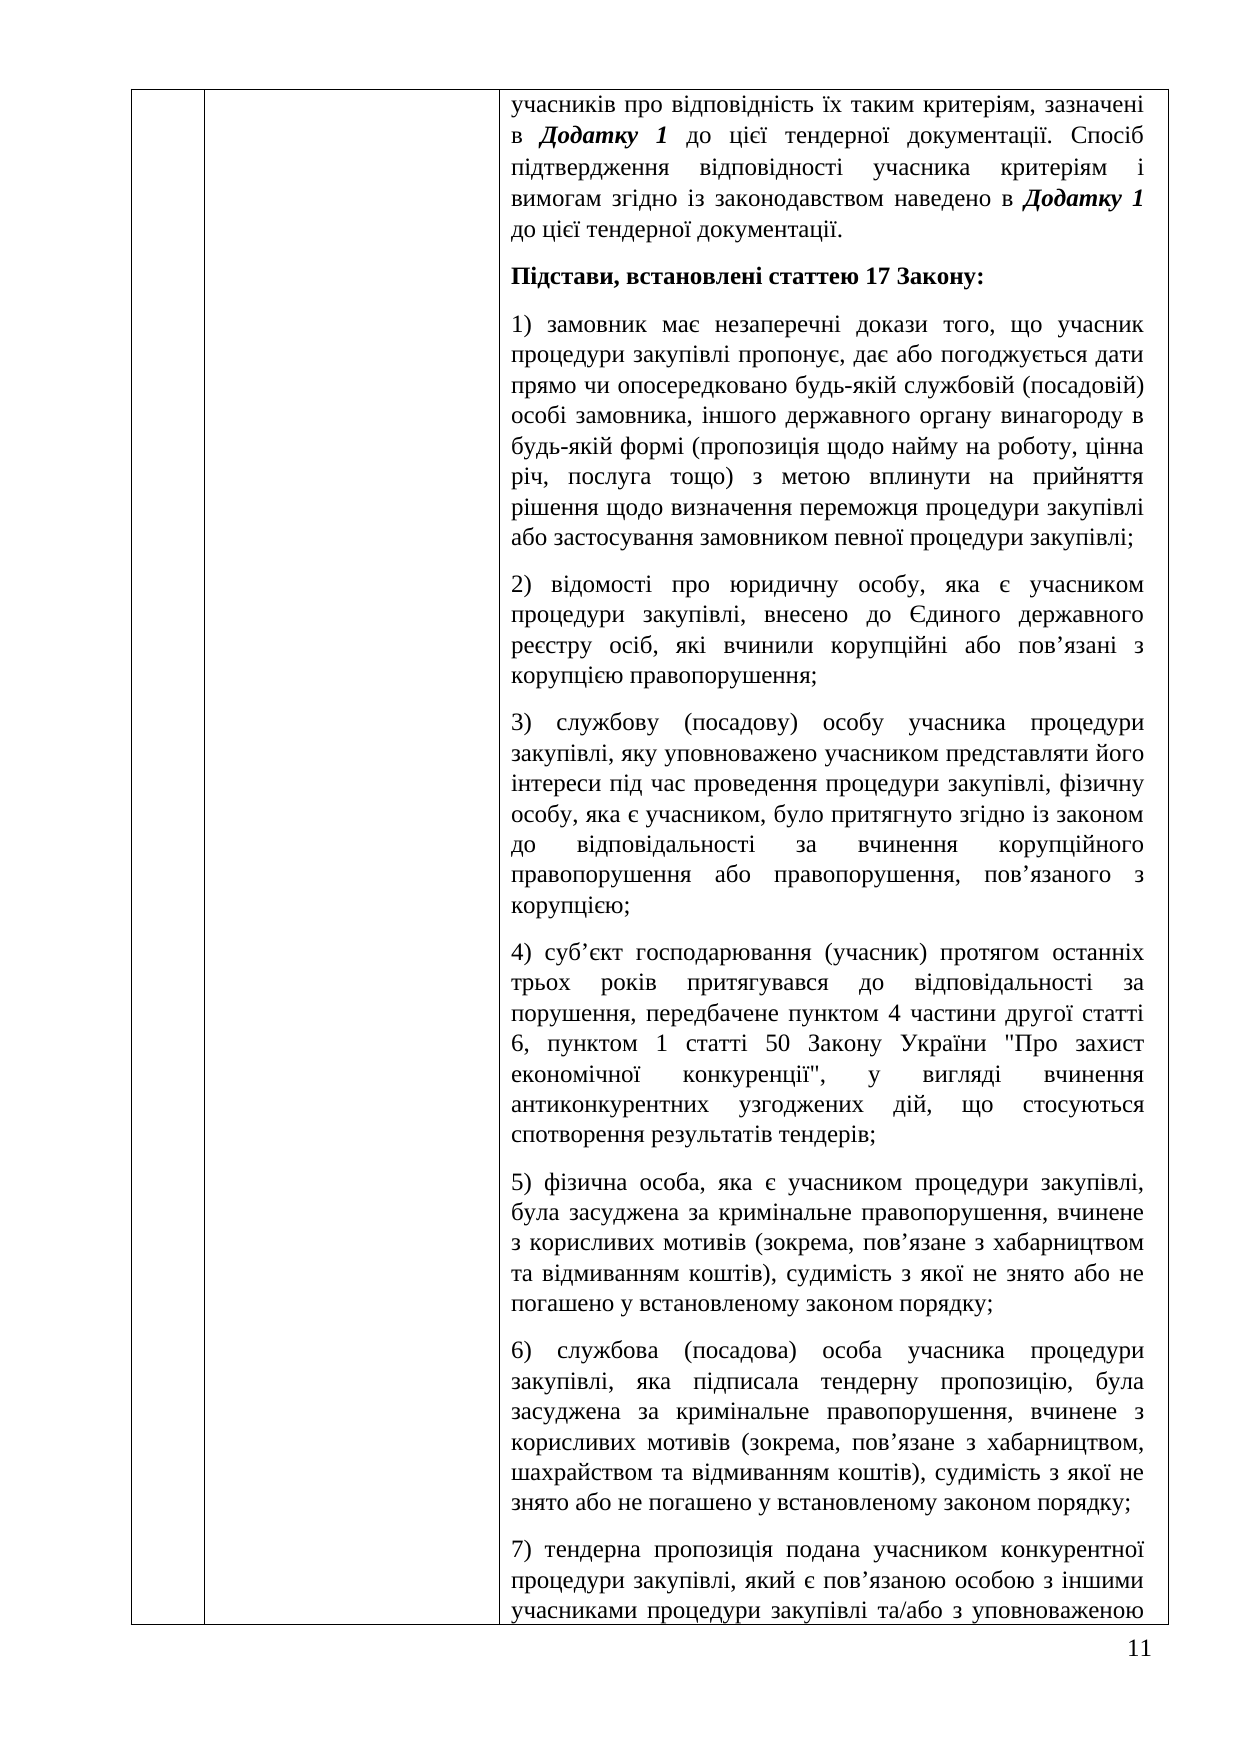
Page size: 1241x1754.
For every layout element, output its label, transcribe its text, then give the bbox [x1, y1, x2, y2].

table_cell 5 [132, 90, 204, 1624]
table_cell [500, 90, 1168, 1624]
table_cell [205, 90, 499, 1624]
